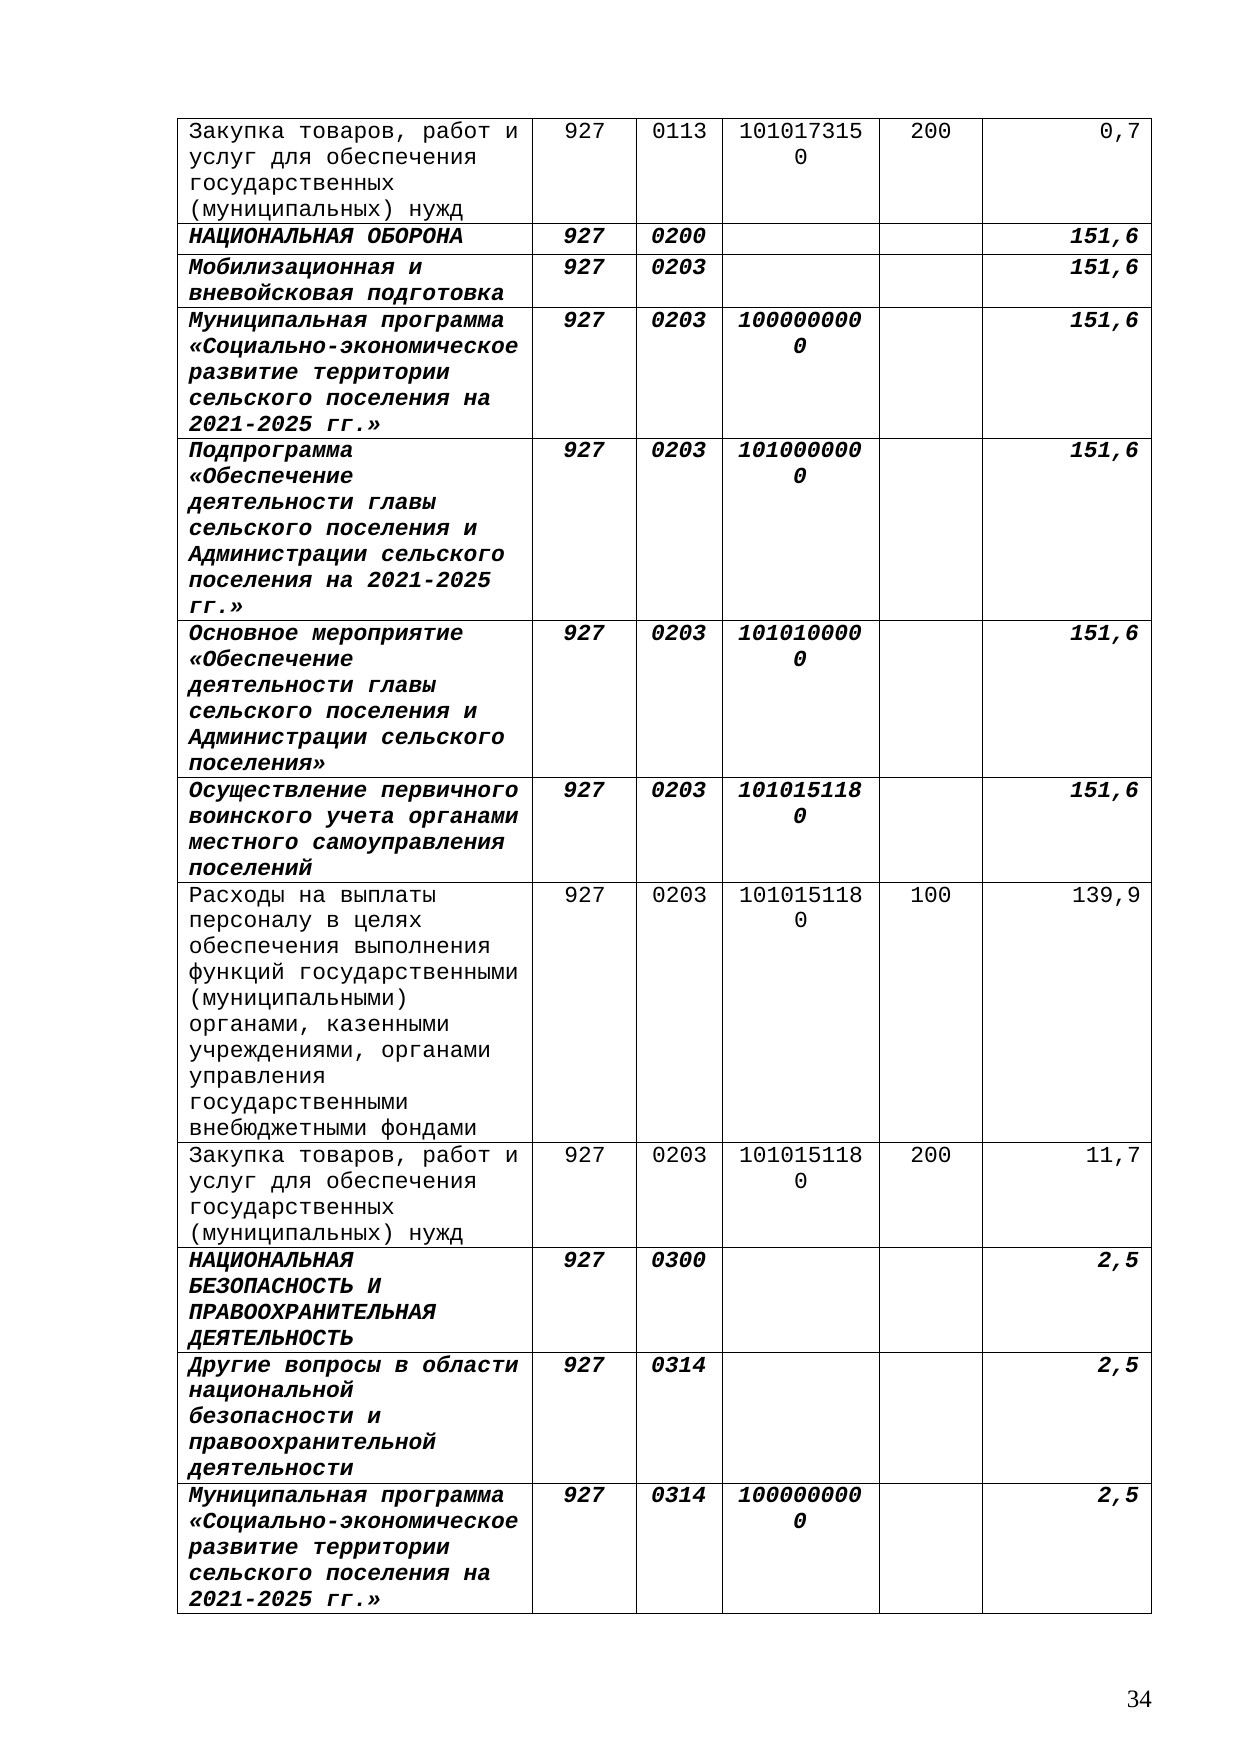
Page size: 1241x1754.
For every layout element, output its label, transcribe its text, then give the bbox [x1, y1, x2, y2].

table_cell [880, 308, 982, 438]
table_cell [723, 224, 879, 254]
table_cell 1010100000 [723, 621, 879, 777]
table_cell НАЦИОНАЛЬНАЯ БЕЗОПАСНОСТЬ И ПРАВООХРАНИТЕЛЬНАЯ ДЕЯТЕЛЬНОСТЬ [178, 1248, 532, 1352]
table_cell 0203 [637, 439, 722, 620]
table_cell 151,6 [983, 224, 1151, 254]
table_cell НАЦИОНАЛЬНАЯ ОБОРОНА [178, 224, 532, 254]
table_cell 0,7 [983, 119, 1151, 223]
table_cell [880, 1484, 982, 1613]
table_cell 0203 [637, 883, 722, 1142]
table_cell 927 [533, 778, 636, 882]
table_cell Осуществление первичного воинского учета органами местного самоуправления поселений [178, 778, 532, 882]
table_cell 151,6 [983, 621, 1151, 777]
table_cell 0113 [637, 119, 722, 223]
table_cell [723, 1248, 879, 1352]
table_cell Подпрограмма «Обеспечение деятельности главы сельского поселения и Администрации сельского поселения на 2021-2025 гг.» [178, 439, 532, 620]
table_cell 927 [533, 1143, 636, 1247]
table_cell 1000000000 [723, 308, 879, 438]
table_cell 151,6 [983, 308, 1151, 438]
table_cell 0203 [637, 621, 722, 777]
table_cell 927 [533, 1353, 636, 1483]
table_cell 0203 [637, 255, 722, 307]
table_cell 0203 [637, 1143, 722, 1247]
table_cell 1010151180 [723, 883, 879, 1142]
table_cell 100 [880, 883, 982, 1142]
table_cell [880, 224, 982, 254]
table_cell 927 [533, 439, 636, 620]
table_cell 0203 [637, 308, 722, 438]
table_cell Муниципальная программа «Социально-экономическое развитие территории сельского поселения на 2021-2025 гг.» [178, 1484, 532, 1613]
table_cell Другие вопросы в области национальной безопасности и правоохранительной деятельности [178, 1353, 532, 1483]
table_cell 0314 [637, 1353, 722, 1483]
table_cell 0314 [637, 1484, 722, 1613]
table_cell 927 [533, 883, 636, 1142]
table_cell 151,6 [983, 255, 1151, 307]
table_cell 0200 [637, 224, 722, 254]
table_cell 151,6 [983, 439, 1151, 620]
table_cell 927 [533, 308, 636, 438]
table_cell 200 [880, 119, 982, 223]
table_cell 1010151180 [723, 778, 879, 882]
table_cell Мобилизационная и вневойсковая подготовка [178, 255, 532, 307]
table_cell [880, 255, 982, 307]
table_cell 200 [880, 1143, 982, 1247]
table_cell 927 [533, 1248, 636, 1352]
table_cell [880, 439, 982, 620]
table_cell 927 [533, 224, 636, 254]
table_cell 1000000000 [723, 1484, 879, 1613]
table_cell 2,5 [983, 1353, 1151, 1483]
table_cell [723, 255, 879, 307]
table_cell 0300 [637, 1248, 722, 1352]
table_cell 2,5 [983, 1484, 1151, 1613]
table_cell 151,6 [983, 778, 1151, 882]
table_cell Основное мероприятие «Обеспечение деятельности главы сельского поселения и Администрации сельского поселения» [178, 621, 532, 777]
table_cell Закупка товаров, работ и услуг для обеспечения государственных (муниципальных) нужд [178, 119, 532, 223]
table_cell [723, 1353, 879, 1483]
table_cell [880, 778, 982, 882]
table_cell 927 [533, 1484, 636, 1613]
table_cell Муниципальная программа «Социально-экономическое развитие территории сельского поселения на 2021-2025 гг.» [178, 308, 532, 438]
table_cell 139,9 [983, 883, 1151, 1142]
table_cell [880, 621, 982, 777]
table_cell 11,7 [983, 1143, 1151, 1247]
table_cell 927 [533, 621, 636, 777]
table_cell 927 [533, 119, 636, 223]
table_cell Закупка товаров, работ и услуг для обеспечения государственных (муниципальных) нужд [178, 1143, 532, 1247]
table_cell 1010173150 [723, 119, 879, 223]
table_cell 927 [533, 255, 636, 307]
table_cell 1010151180 [723, 1143, 879, 1247]
table_cell Расходы на выплаты персоналу в целях обеспечения выполнения функций государственными (муниципальными) органами, казенными учреждениями, органами управления государственными внебюджетными фондами [178, 883, 532, 1142]
table_cell 1010000000 [723, 439, 879, 620]
table_cell [880, 1248, 982, 1352]
table_cell 2,5 [983, 1248, 1151, 1352]
table_cell [880, 1353, 982, 1483]
table_cell 0203 [637, 778, 722, 882]
